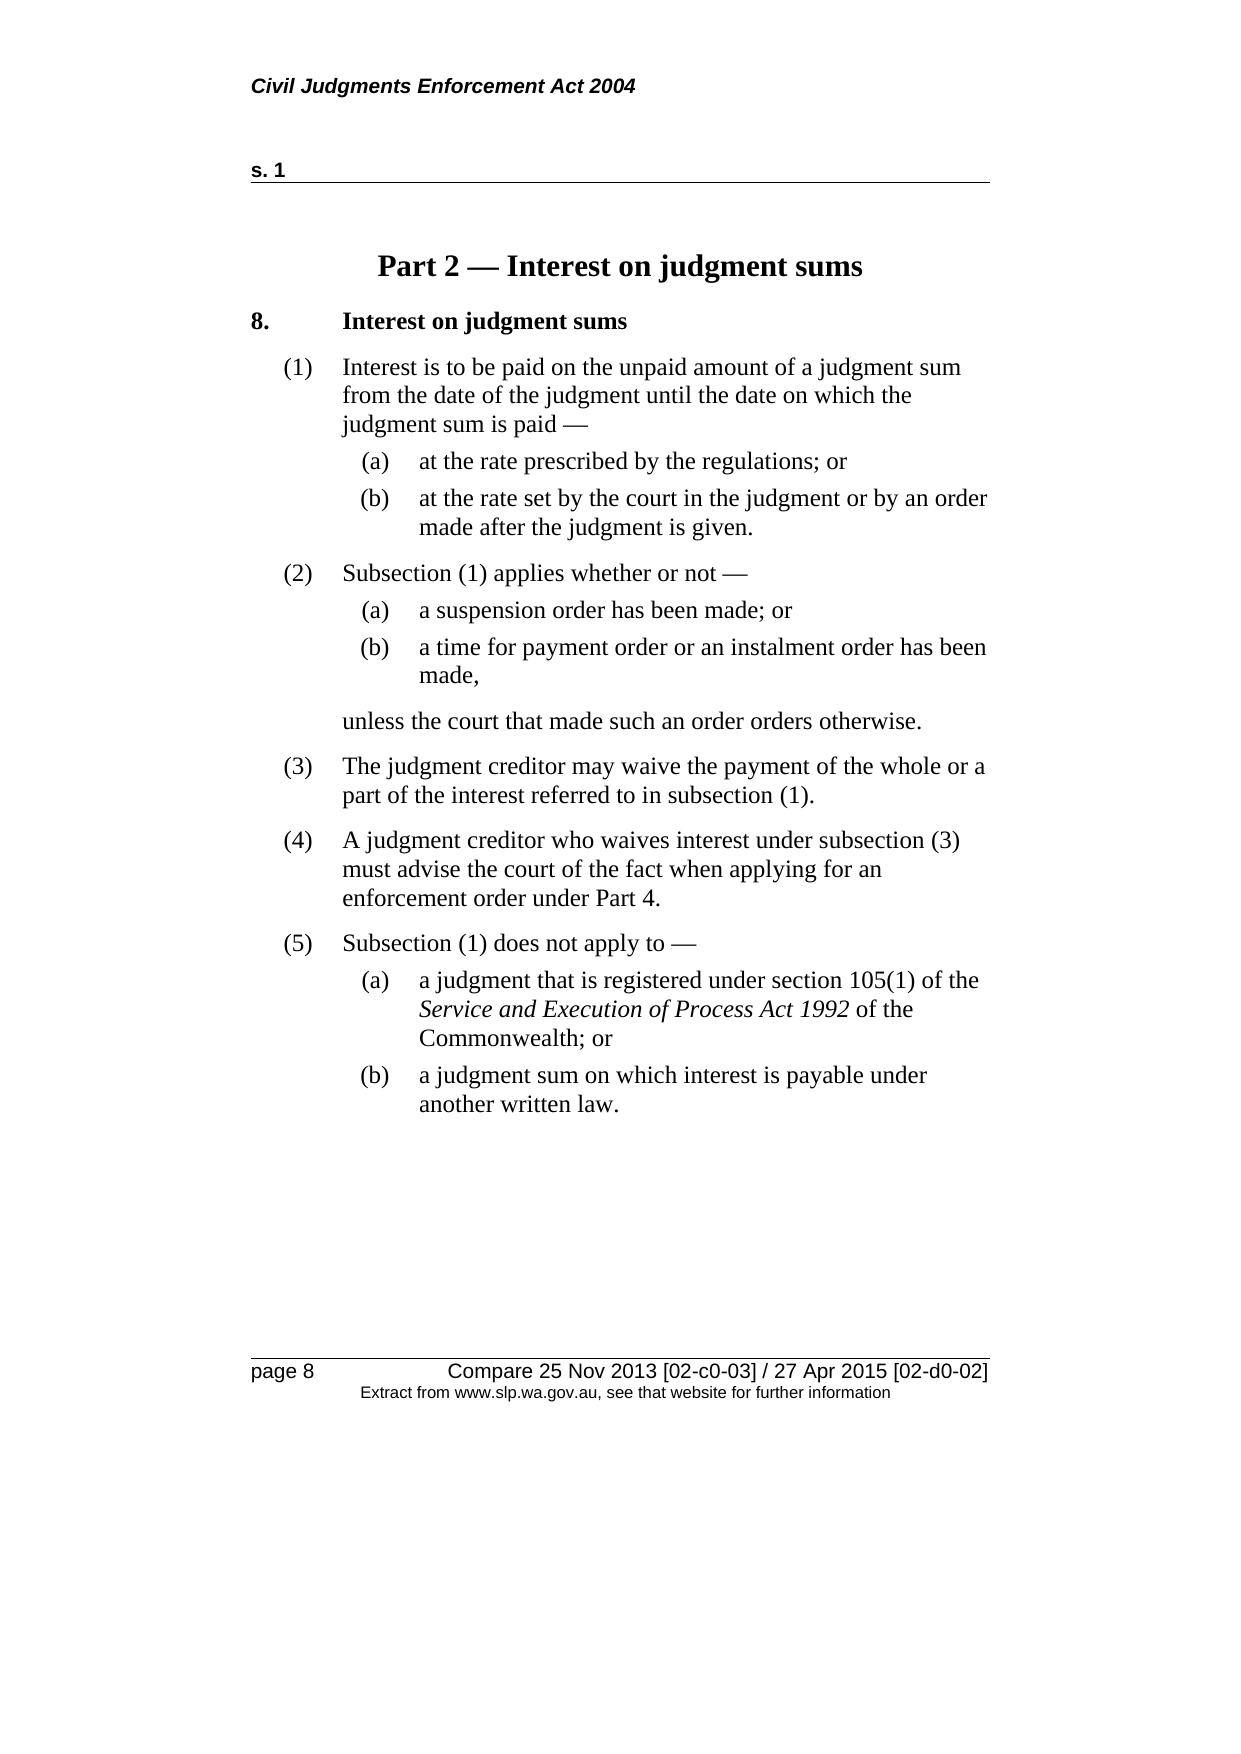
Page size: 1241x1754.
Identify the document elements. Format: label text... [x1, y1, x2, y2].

subtitle 8. Interest on judgment sums [251, 306, 990, 335]
text (b) a judgment sum on which interest is payable under another written law. [251, 1060, 990, 1118]
text (a) a judgment that is registered under section 105(1) of the Service and Execution of Process Act 1992 of the Commonwealth; or [251, 966, 990, 1052]
text (5) Subsection (1) does not apply to — [251, 928, 990, 957]
text (4) A judgment creditor who waives interest under subsection (3) must advise the court of the fact when applying for an enforcement order under Part 4. [251, 826, 990, 912]
text unless the court that made such an order orders otherwise. [251, 706, 990, 735]
text (2) Subsection (1) applies whether or not — [251, 558, 990, 586]
subtitle Part 2 — Interest on judgment sums [251, 247, 990, 283]
text (a) at the rate prescribed by the regulations; or [251, 446, 990, 475]
text (a) a suspension order has been made; or [251, 595, 990, 623]
text (1) Interest is to be paid on the unpaid amount of a judgment sum from the date of the judgment until the date on which the judgment sum is paid — [251, 352, 990, 438]
text (3) The judgment creditor may waive the payment of the whole or a part of the interest referred to in subsection (1). [251, 751, 990, 809]
text (b) at the rate set by the court in the judgment or by an order made after the judgment is given. [251, 483, 990, 541]
text (b) a time for payment order or an instalment order has been made, [251, 632, 990, 689]
